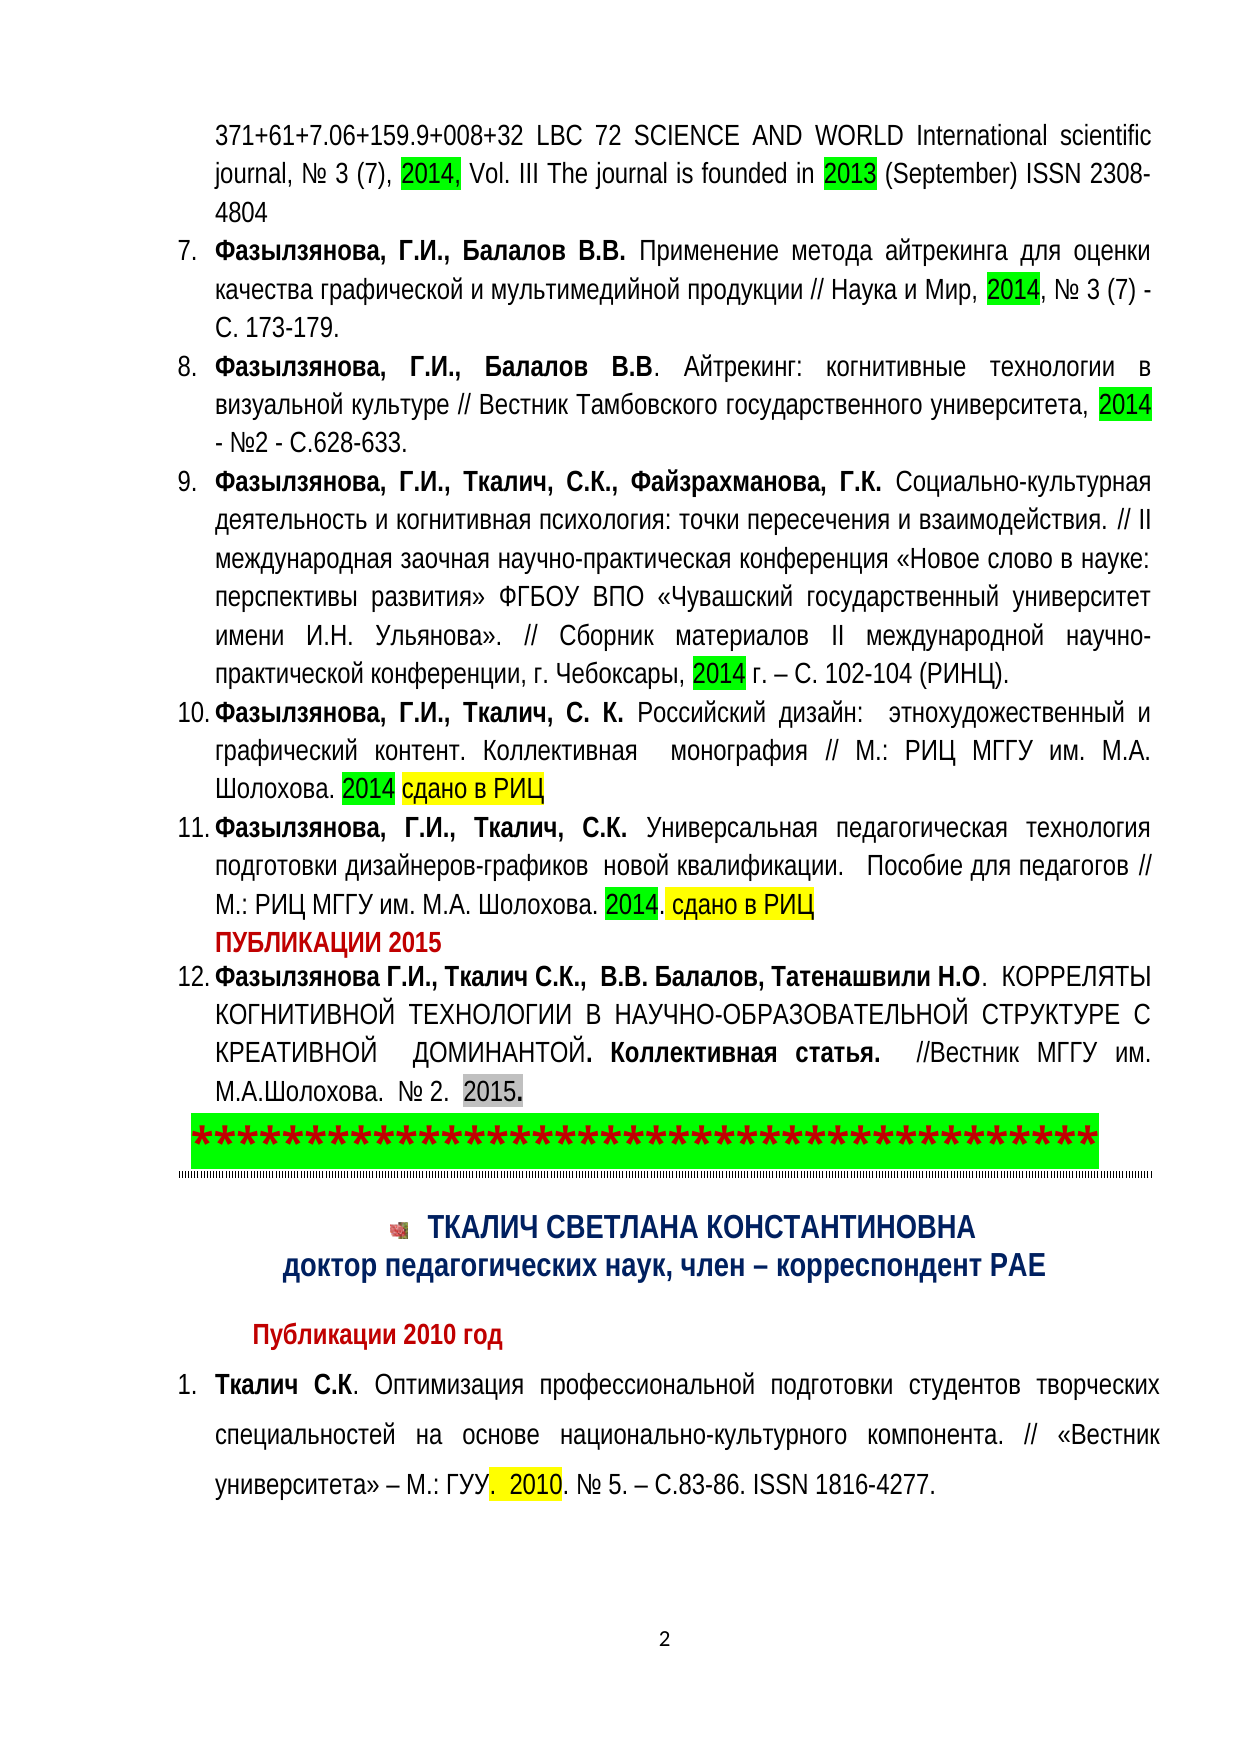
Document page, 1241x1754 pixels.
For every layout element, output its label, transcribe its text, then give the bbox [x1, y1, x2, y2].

text **************************************** [177, 1112, 1152, 1178]
list Фазылзянова, Г.И., Ткалич, С.К. Универсальная педагогическая технология подготовки дизайнеров-графиков новой квалификации. Пособие для педагогов // М.: РИЦ МГГУ им. М.А. Шолохова. 2014. сдано в РИЦ [177, 810, 1152, 920]
list Фазылзянова, Г.И., Ткалич, С. К. Российский дизайн: этнохудожественный и графический контент. Коллективная монография // М.: РИЦ МГГУ им. М.А. Шолохова. 2014 сдано в РИЦ [177, 695, 1152, 805]
list ТКАЛИЧ СВЕТЛАНА КОНСТАНТИНОВНА [215, 1207, 1152, 1245]
list ПУБЛИКАЦИИ 2015 [215, 925, 1152, 959]
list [177, 118, 1152, 228]
list Фазылзянова, Г.И., Балалов В.В. Применение метода айтрекинга для оценки качества графической и мультимедийной продукции // Наука и Мир, 2014, № 3 (7) - С. 173-179. [177, 233, 1152, 344]
list Ткалич С.К. Оптимизация профессиональной подготовки студентов творческих специальностей на основе национально-культурного компонента. // «Вестник университета» – М.: ГУУ. 2010. № 5. – С.83-86. ISSN 1816-4277. [177, 1367, 1161, 1501]
text доктор педагогических наук, член – корреспондент РАЕ [177, 1245, 1152, 1283]
list Фазылзянова, Г.И., Балалов В.В. Айтрекинг: когнитивные технологии в визуальной культуре // Вестник Тамбовского государственного университета, 2014 - №2 - С.628-633. [177, 349, 1152, 459]
list Фазылзянова, Г.И., Ткалич, С.К., Файзрахманова, Г.К. Социально-культурная деятельность и когнитивная психология: точки пересечения и взаимодействия. // II международная заочная научно-практическая конференция «Новое слово в науке: перспективы развития» ФГБОУ ВПО «Чувашский государственный университет имени И.Н. Ульянова». // Сборник материалов II международной научно-практической конференции, г. Чебоксары, 2014 г. – С. 102-104 (РИНЦ). [177, 464, 1152, 690]
list Публикации 2010 год [252, 1317, 1152, 1350]
list Фазылзянова Г.И., Ткалич С.К., В.В. Балалов, Татенашвили Н.О. КОРРЕЛЯТЫ КОГНИТИВНОЙ ТЕХНОЛОГИИ В НАУЧНО-ОБРАЗОВАТЕЛЬНОЙ СТРУКТУРЕ С КРЕАТИВНОЙ ДОМИНАНТОЙ. Коллективная статья. //Вестник МГГУ им. М.А.Шолохова. № 2. 2015. [177, 959, 1152, 1107]
picture [390, 1221, 408, 1239]
